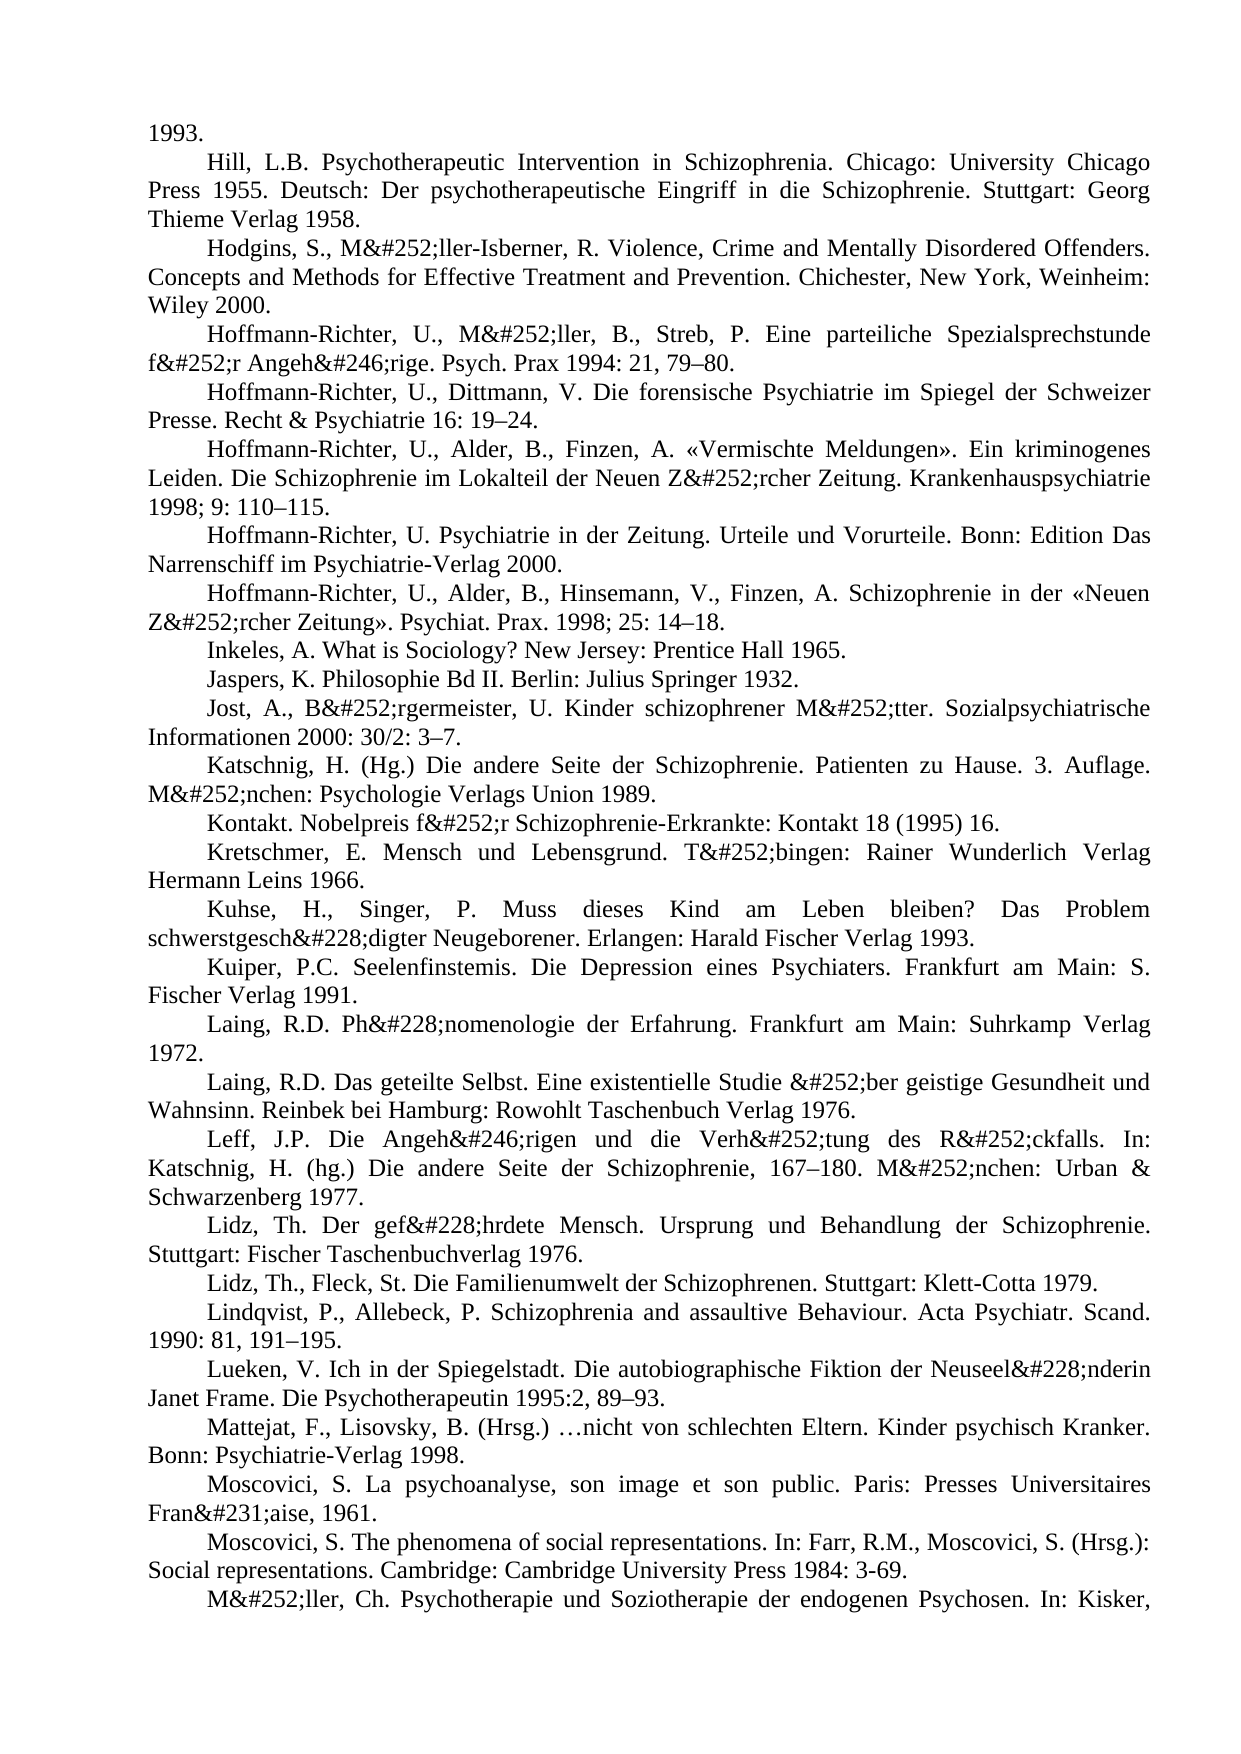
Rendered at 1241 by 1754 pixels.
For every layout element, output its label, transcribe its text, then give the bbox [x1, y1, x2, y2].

text Lueken, V. Ich in der Spiegelstadt. Die autobiographische Fiktion der Neuseel&#228;nderin Janet Frame. Die Psychotherapeutin 1995:2, 89–93. [148, 1354, 1152, 1412]
text Lindqvist, P., Allebeck, P. Schizophrenia and assaultive Behaviour. Acta Psychiatr. Scand. 1990: 81, 191–195. [148, 1297, 1152, 1354]
text Lidz, Th., Fleck, St. Die Familienumwelt der Schizophrenen. Stuttgart: Klett-Cotta 1979. [148, 1268, 1152, 1297]
text Lidz, Th. Der gef&#228;hrdete Mensch. Ursprung und Behandlung der Schizophrenie. Stuttgart: Fischer Taschenbuchverlag 1976. [148, 1211, 1152, 1268]
text Moscovici, S. The phenomena of social representations. In: Farr, R.M., Moscovici, S. (Hrsg.): Social representations. Cambridge: Cambridge University Press 1984: 3-69. [148, 1527, 1152, 1584]
text Hoffmann-Richter, U., Alder, В., Hinsemann, V., Finzen, A. Schizophrenie in der «Neuen Z&#252;rcher Zeitung». Psychiat. Prax. 1998; 25: 14–18. [148, 578, 1152, 636]
text Hoffmann-Richter, U., M&#252;ller, В., Streb, P. Eine parteiliche Spezialsprechstunde f&#252;r Angeh&#246;rige. Psych. Prax 1994: 21, 79–80. [148, 319, 1152, 377]
text Kuiper, P.C. Seelenfinstemis. Die Depression eines Psychiaters. Frankfurt am Main: S. Fischer Verlag 1991. [148, 952, 1152, 1009]
text Mattejat, F., Lisovsky, B. (Hrsg.) …nicht von schlechten Eltern. Kinder psychisch Kranker. Bonn: Psychiatrie-Verlag 1998. [148, 1412, 1152, 1469]
text Kretschmer, E. Mensch und Lebensgrund. T&#252;bingen: Rainer Wunderlich Verlag Hermann Leins 1966. [148, 837, 1152, 894]
text Kuhse, H., Singer, P. Muss dieses Kind am Leben bleiben? Das Problem schwerstgesch&#228;digter Neugeborener. Erlangen: Harald Fischer Verlag 1993. [148, 894, 1152, 952]
text Hoffmann-Richter, U. Psychiatrie in der Zeitung. Urteile und Vorurteile. Bonn: Edition Das Narrenschiff im Psychiatrie-Verlag 2000. [148, 521, 1152, 578]
text Hoffmann-Richter, U., Alder, В., Finzen, A. «Vermischte Meldungen». Ein kriminogenes Leiden. Die Schizophrenie im Lokalteil der Neuen Z&#252;rcher Zeitung. Krankenhauspsychiatrie 1998; 9: 110–115. [148, 434, 1152, 521]
text Katschnig, H. (Hg.) Die andere Seite der Schizophrenie. Patienten zu Hause. 3. Auflage. M&#252;nchen: Psychologie Verlags Union 1989. [148, 751, 1152, 808]
text Inkeles, A. What is Sociology? New Jersey: Prentice Hall 1965. [148, 636, 1152, 664]
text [148, 118, 1152, 147]
text Jost, A., B&#252;rgermeister, U. Kinder schizophrener M&#252;tter. Sozialpsychiatrische Informationen 2000: 30/2: 3–7. [148, 693, 1152, 751]
text Jaspers, K. Philosophie Bd II. Berlin: Julius Springer 1932. [148, 664, 1152, 693]
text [148, 1584, 1152, 1613]
text Laing, R.D. Ph&#228;nomenologie der Erfahrung. Frankfurt am Main: Suhrkamp Verlag 1972. [148, 1009, 1152, 1067]
text Hill, L.B. Psychotherapeutic Intervention in Schizophrenia. Chicago: University Chicago Press 1955. Deutsch: Der psychotherapeutische Eingriff in die Schizophrenie. Stuttgart: Georg Thieme Verlag 1958. [148, 147, 1152, 233]
text Hodgins, S., M&#252;ller-Isberner, R. Violence, Crime and Mentally Disordered Offenders. Concepts and Methods for Effective Treatment and Prevention. Chichester, New York, Weinheim: Wiley 2000. [148, 233, 1152, 319]
text Laing, R.D. Das geteilte Selbst. Eine existentielle Studie &#252;ber geistige Gesundheit und Wahnsinn. Reinbek bei Hamburg: Rowohlt Taschenbuch Verlag 1976. [148, 1067, 1152, 1124]
text Moscovici, S. La psychoanalyse, son image et son public. Paris: Presses Universitaires Fran&#231;aise, 1961. [148, 1469, 1152, 1527]
text Hoffmann-Richter, U., Dittmann, V. Die forensische Psychiatrie im Spiegel der Schweizer Presse. Recht & Psychiatrie 16: 19–24. [148, 377, 1152, 434]
text Kontakt. Nobelpreis f&#252;r Schizophrenie-Erkrankte: Kontakt 18 (1995) 16. [148, 808, 1152, 837]
text Leff, J.P. Die Angeh&#246;rigen und die Verh&#252;tung des R&#252;ckfalls. In: Katschnig, H. (hg.) Die andere Seite der Schizophrenie, 167–180. M&#252;nchen: Urban & Schwarzenberg 1977. [148, 1124, 1152, 1211]
